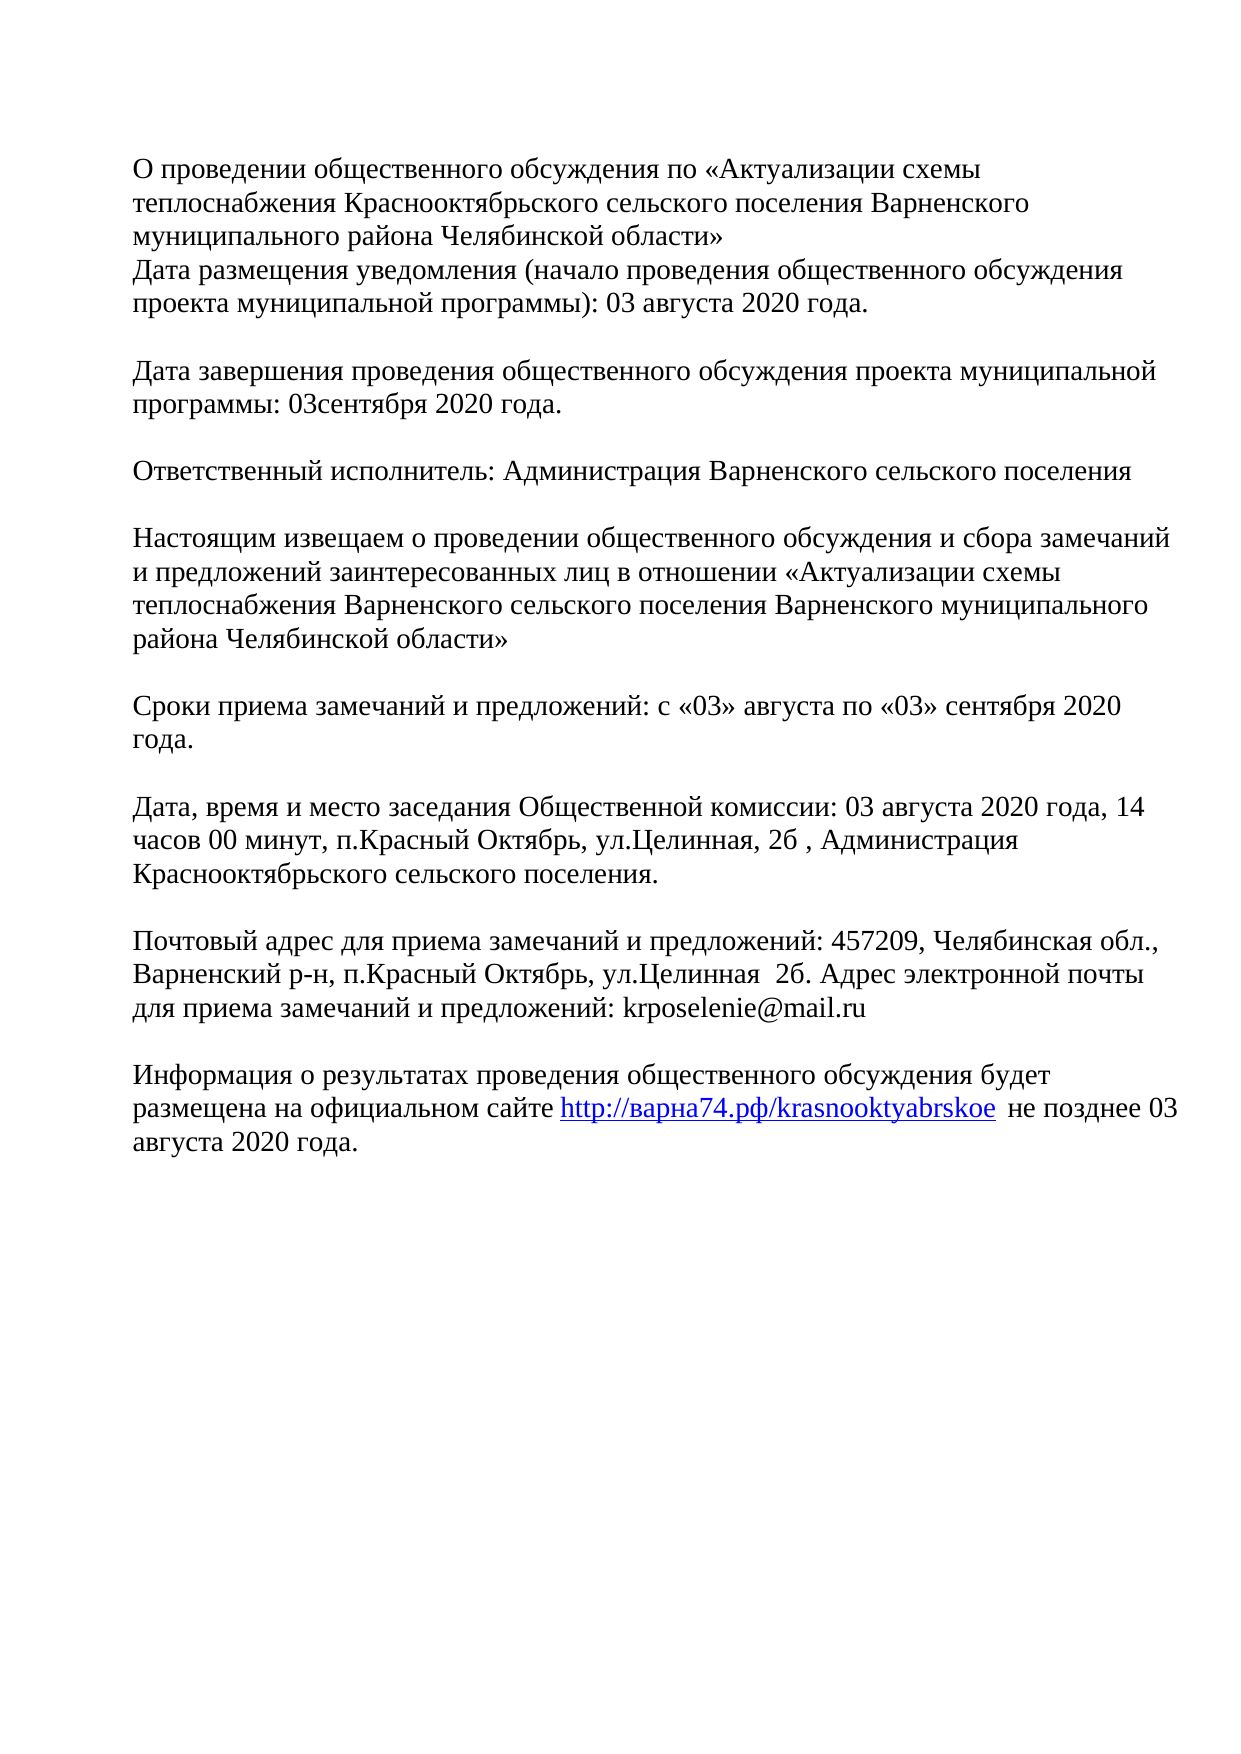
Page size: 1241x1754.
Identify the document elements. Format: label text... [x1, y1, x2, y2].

text Информация о результатах проведения общественного обсуждения будет размещена на официальном сайте http://варна74.рф/krasnooktyabrskoe не позднее 03 августа 2020 года. [132, 1057, 1181, 1158]
text Настоящим извещаем о проведении общественного обсуждения и сбора замечаний и предложений заинтересованных лиц в отношении «Актуализации схемы теплоснабжения Варненского сельского поселения Варненского муниципального района Челябинской области» [132, 521, 1181, 655]
text О проведении общественного обсуждения по «Актуализации схемы теплоснабжения Краснооктябрьского сельского поселения Варненского муниципального района Челябинской области» [132, 152, 1181, 252]
text Дата размещения уведомления (начало проведения общественного обсуждения проекта муниципальной программы): 03 августа 2020 года. [132, 252, 1181, 319]
text Ответственный исполнитель: Администрация Варненского сельского поселения [132, 453, 1181, 487]
text Сроки приема замечаний и предложений: с «03» августа по «03» сентября 2020 года. [132, 688, 1181, 755]
text Дата завершения проведения общественного обсуждения проекта муниципальной программы: 03сентября 2020 года. [132, 353, 1181, 420]
text Почтовый адрес для приема замечаний и предложений: 457209, Челябинская обл., Варненский р-н, п.Красный Октябрь, ул.Целинная 2б. Адрес электронной почты для приема замечаний и предложений: krposelenie@mail.ru [132, 923, 1181, 1024]
text Дата, время и место заседания Общественной комиссии: 03 августа 2020 года, 14 часов 00 минут, п.Красный Октябрь, ул.Целинная, 2б , Администрация Краснооктябрьского сельского поселения. [132, 789, 1181, 889]
